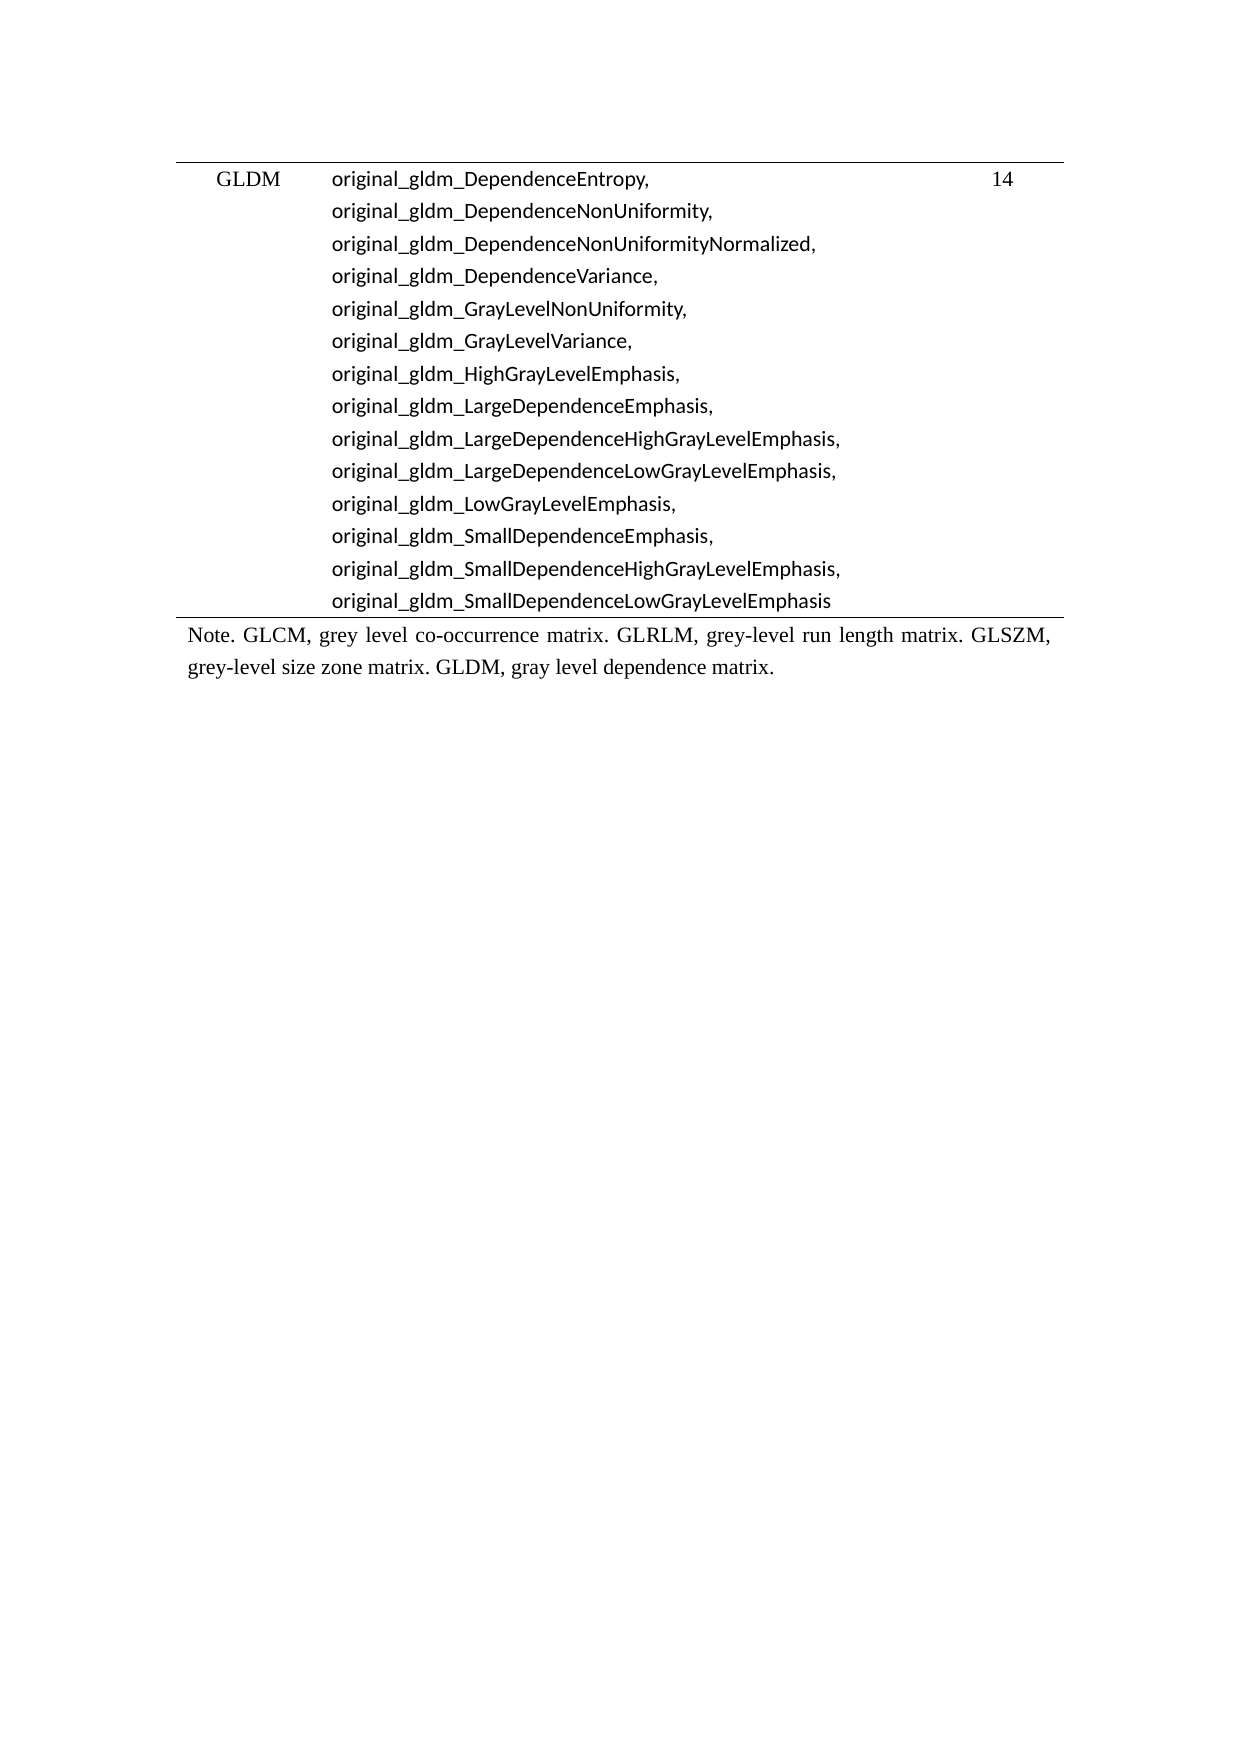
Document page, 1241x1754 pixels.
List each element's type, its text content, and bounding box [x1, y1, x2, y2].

table_cell GLDM [176, 163, 320, 617]
table_cell 14 [941, 163, 1064, 617]
table_cell original_gldm_DependenceEntropy, original_gldm_DependenceNonUniformity, original_gldm_DependenceNonUniformityNormalized, original_gldm_DependenceVariance, original_gldm_GrayLevelNonUniformity, original_gldm_GrayLevelVariance, original_gldm_HighGrayLevelEmphasis, original_gldm_LargeDependenceEmphasis, original_gldm_LargeDependenceHighGrayLevelEmphasis, original_gldm_LargeDependenceLowGrayLevelEmphasis, original_gldm_LowGrayLevelEmphasis, original_gldm_SmallDependenceEmphasis, original_gldm_SmallDependenceHighGrayLevelEmphasis, original_gldm_SmallDependenceLowGrayLevelEmphasis [320, 163, 941, 617]
text Note. GLCM, grey level co-occurrence matrix. GLRLM, grey-level run length matrix. GLSZM, grey-level size zone matrix. GLDM, gray level dependence matrix. [187, 618, 1053, 683]
